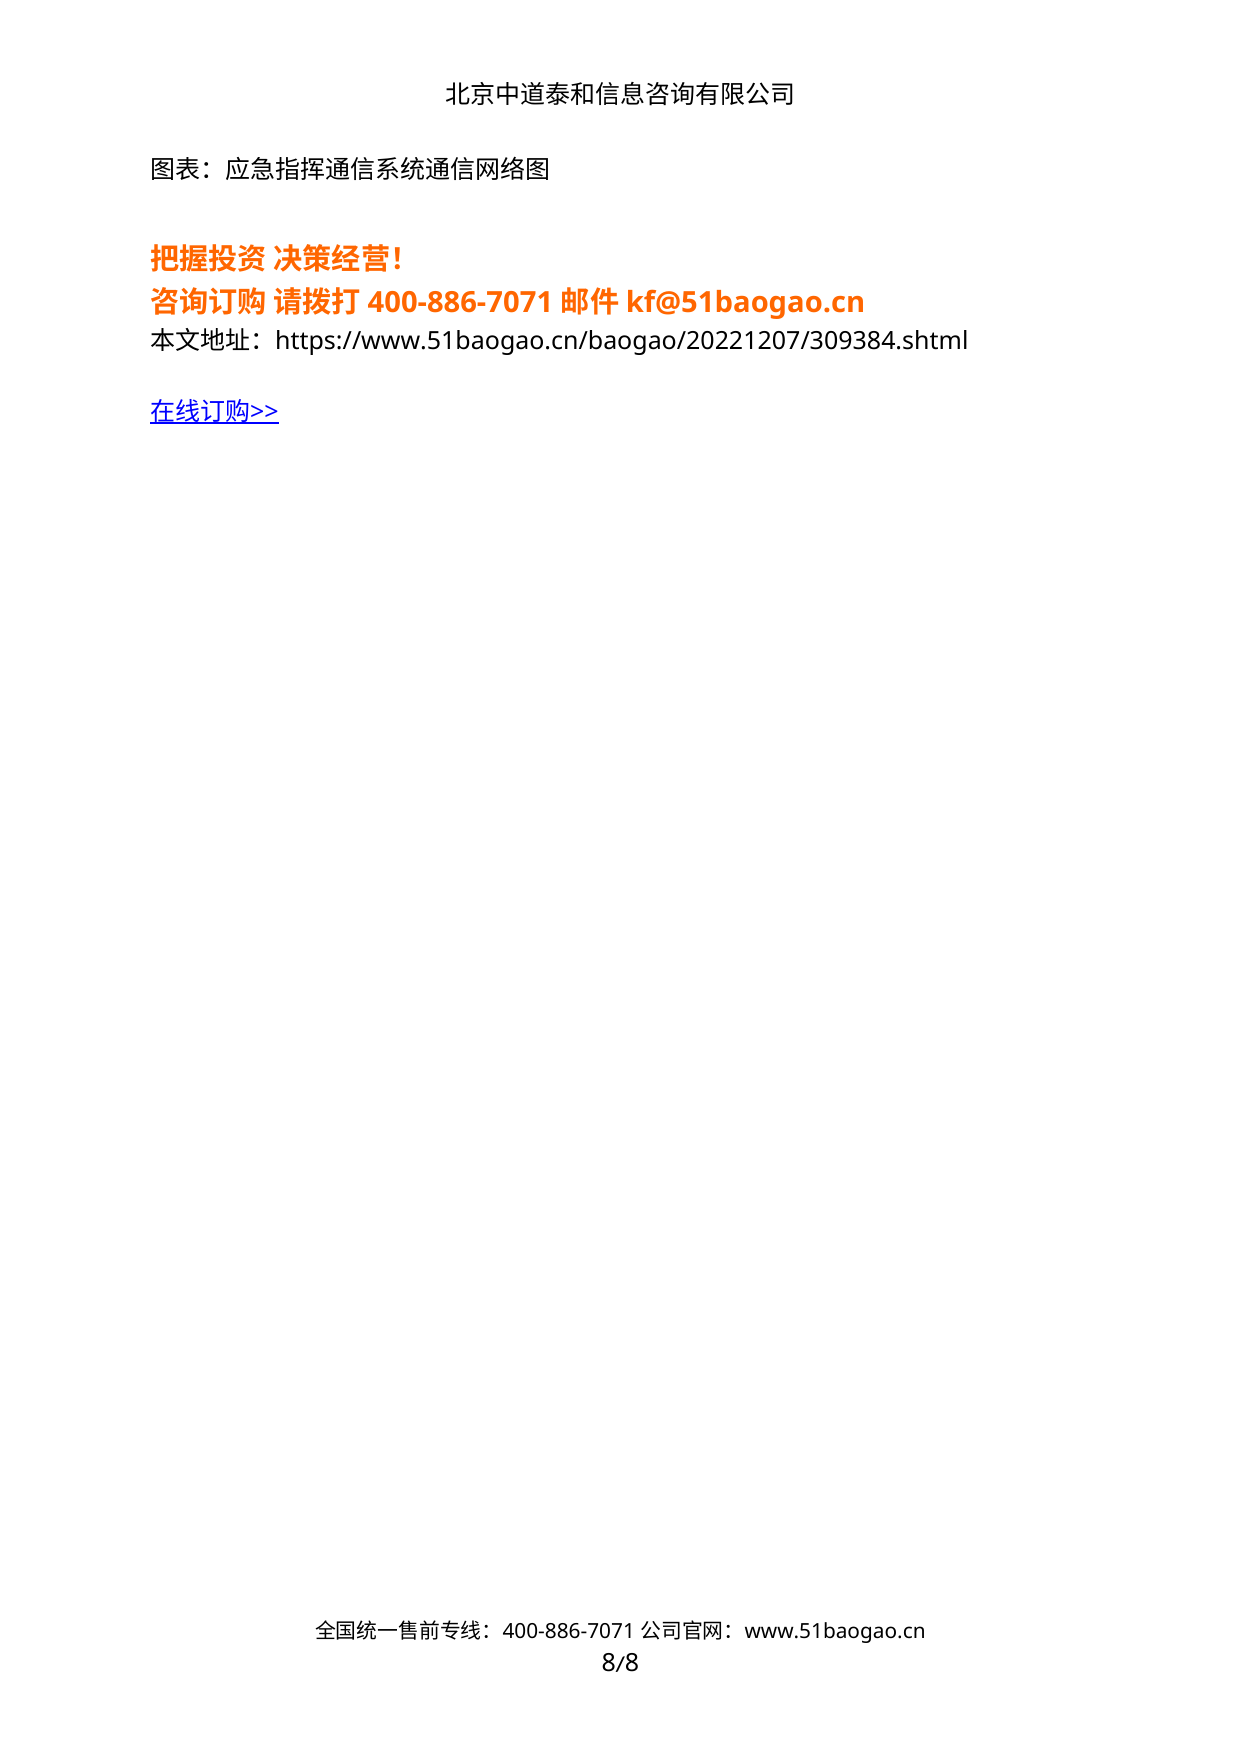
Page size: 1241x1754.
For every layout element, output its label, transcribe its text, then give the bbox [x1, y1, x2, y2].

text 图表：应急指挥通信系统通信网络图 [150, 150, 1090, 186]
text 把握投资 决策经营！咨询订购 请拨打 400-886-7071 邮件 kf@51baogao.cn本文地址：https://www.51baogao.cn/baogao/20221207/309384.shtml [150, 202, 1090, 357]
text 在线订购>> [150, 357, 1090, 427]
